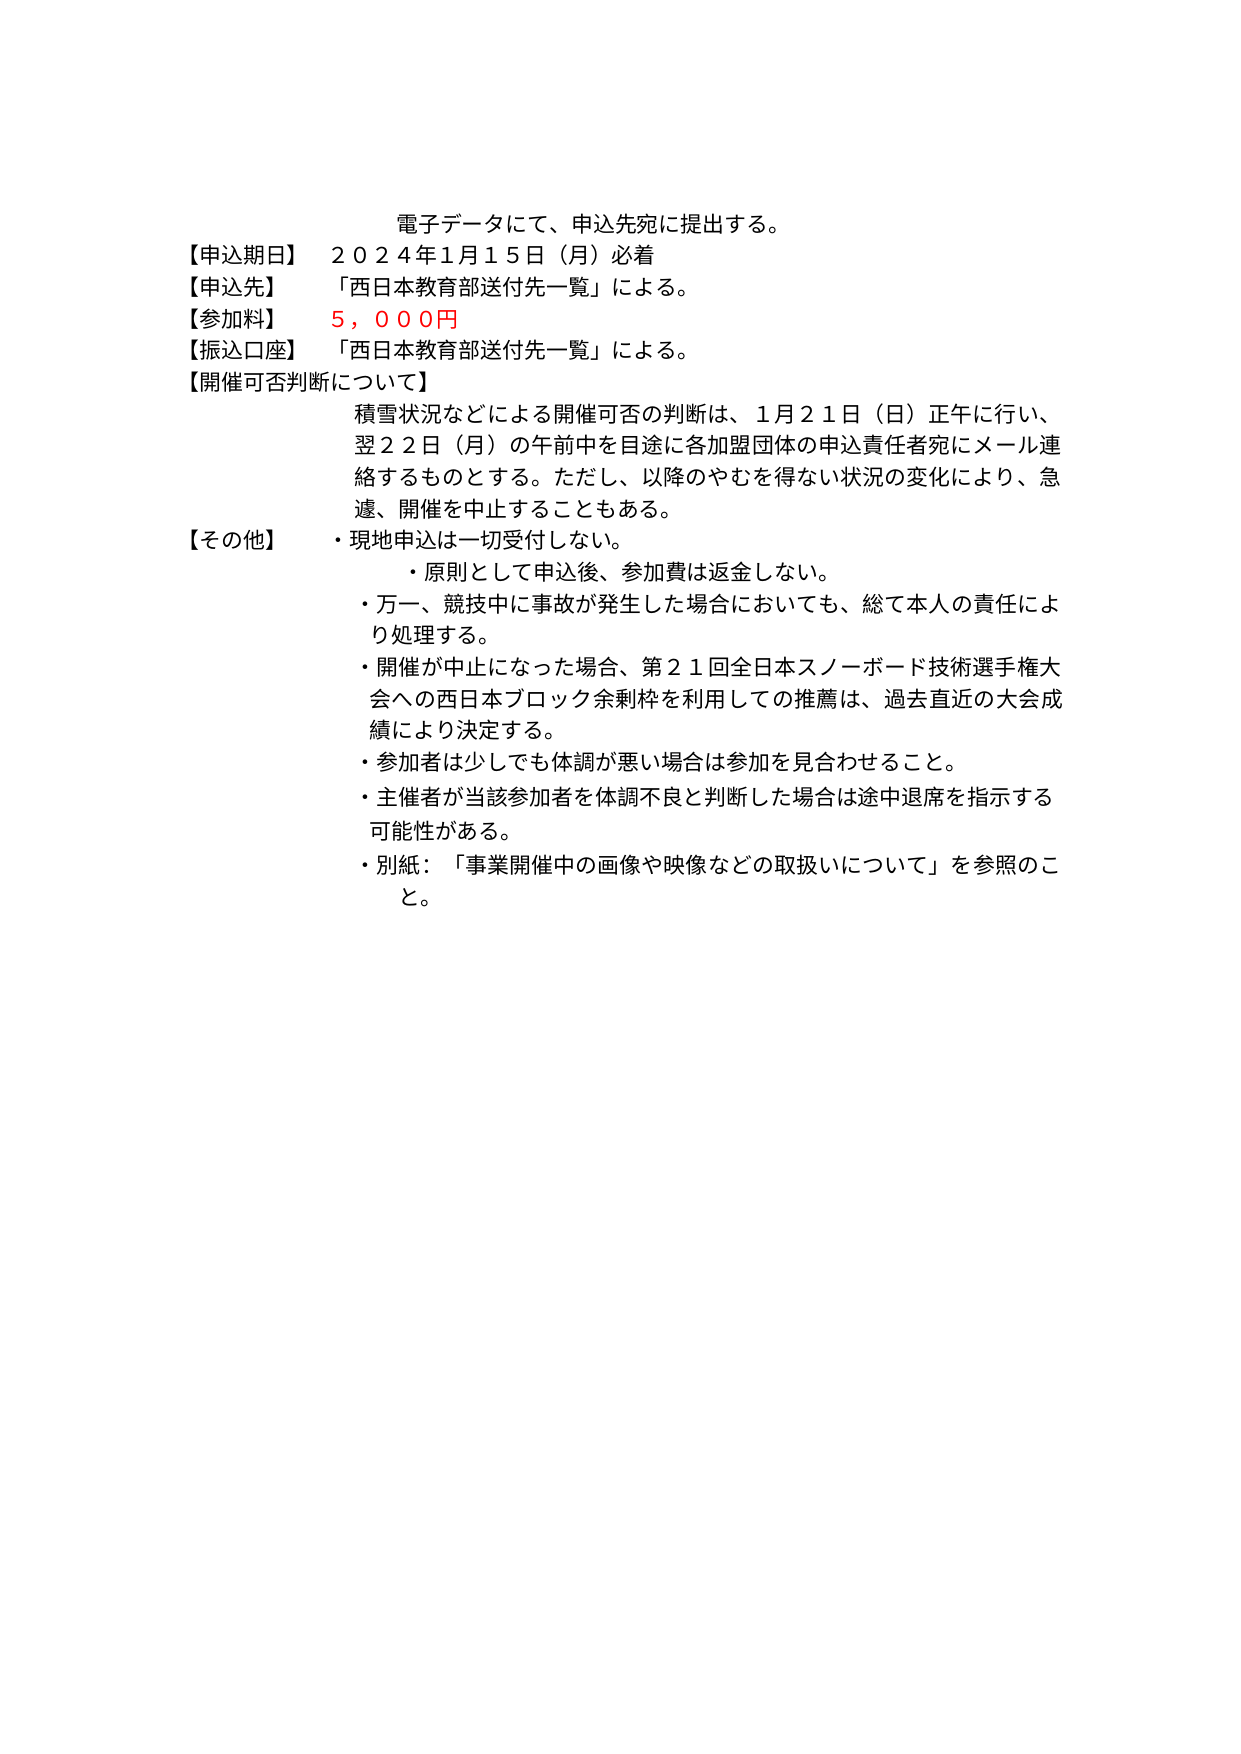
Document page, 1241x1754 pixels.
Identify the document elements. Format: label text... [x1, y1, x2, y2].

text 積雪状況などによる開催可否の判断は、１月２１日（日）正午に行い、翌２２日（月）の午前中を目途に各加盟団体の申込責任者宛にメール連絡するものとする。ただし、以降のやむを得ない状況の変化により、急遽、開催を中止することもある。 [354, 397, 1063, 523]
text ・万一、競技中に事故が発生した場合においても、総て本人の責任により処理する。 [354, 587, 1063, 650]
text 【参加料】 ５，０００円 [177, 302, 1063, 333]
text 【申込先】 「西日本教育部送付先一覧」による。 [177, 270, 1063, 302]
text 【申込期日】 ２０２４年１月１５日（月）必着 [177, 238, 1063, 270]
text 【開催可否判断について】 [177, 365, 1063, 397]
text ・参加者は少しでも体調が悪い場合は参加を見合わせること。 [354, 745, 1063, 777]
text 【振込口座】 「西日本教育部送付先一覧」による。 [177, 333, 1063, 365]
text ・別紙：「事業開催中の画像や映像などの取扱いについて」を参照のこと。 [354, 848, 1063, 912]
text 電子データにて、申込先宛に提出する。 [265, 207, 1063, 238]
text 【その他】 ・現地申込は一切受付しない。 [177, 523, 1063, 555]
text ・主催者が当該参加者を体調不良と判断した場合は途中退席を指示する可能性がある。 [354, 779, 1063, 845]
text ・開催が中止になった場合、第２１回全日本スノーボード技術選手権大会への西日本ブロック余剰枠を利用しての推薦は、過去直近の大会成績により決定する。 [354, 650, 1063, 745]
text ・原則として申込後、参加費は返金しない。 [177, 555, 1063, 587]
